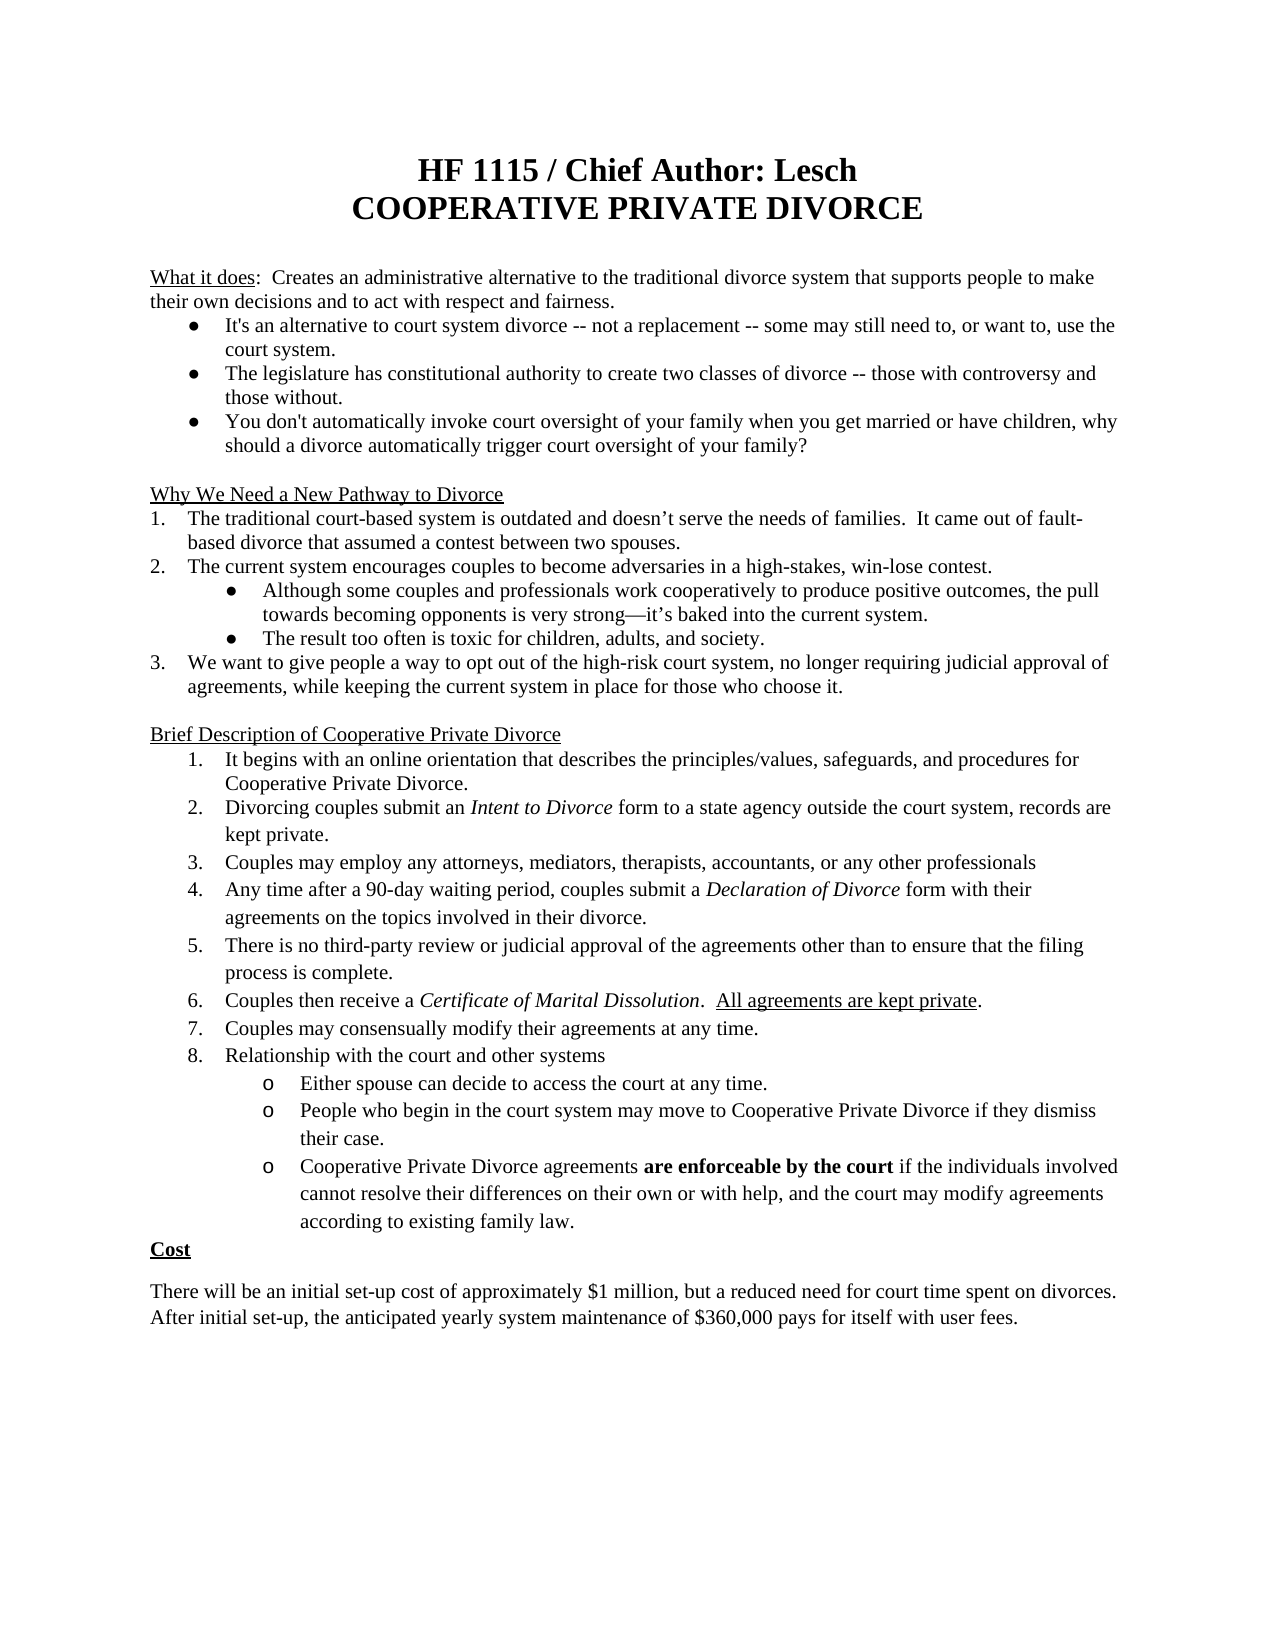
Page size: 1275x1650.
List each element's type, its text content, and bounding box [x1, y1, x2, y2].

list We want to give people a way to opt out of the high-risk court system, no longer requiring judicial approval of agreements, while keeping the current system in place for those who choose it. [150, 650, 1125, 698]
list The result too often is toxic for children, adults, and society. [225, 626, 1125, 650]
list Couples may consensually modify their agreements at any time. [187, 1015, 1125, 1039]
list Divorcing couples submit an Intent to Divorce form to a state agency outside the court system, records are kept private. [187, 794, 1125, 846]
text There will be an initial set-up cost of approximately $1 million, but a reduced need for court time spent on divorces. After initial set-up, the anticipated yearly system maintenance of $360,000 pays for itself with user fees. [150, 1279, 1125, 1329]
text Cost [150, 1237, 1125, 1261]
list Relationship with the court and other systems [187, 1043, 1125, 1067]
list The traditional court-based system is outdated and doesn’t serve the needs of families. It came out of fault-based divorce that assumed a contest between two spouses. [150, 506, 1125, 554]
list Couples then receive a Certificate of Marital Dissolution. All agreements are kept private. [187, 988, 1125, 1012]
list It begins with an online orientation that describes the principles/values, safeguards, and procedures for Cooperative Private Divorce. [187, 746, 1125, 794]
list Cooperative Private Divorce agreements are enforceable by the court if the individuals involved cannot resolve their differences on their own or with help, and the court may modify agreements according to existing family law. [262, 1154, 1125, 1233]
list Couples may employ any attorneys, mediators, therapists, accountants, or any other professionals [187, 850, 1125, 874]
text What it does: Creates an administrative alternative to the traditional divorce system that supports people to make their own decisions and to act with respect and fairness. [150, 265, 1125, 313]
list The legislature has constitutional authority to create two classes of divorce -- those with controversy and those without. [187, 361, 1125, 409]
list Any time after a 90-day waiting period, couples submit a Declaration of Divorce form with their agreements on the topics involved in their divorce. [187, 877, 1125, 929]
list It's an alternative to court system divorce -- not a replacement -- some may still need to, or want to, use the court system. [187, 313, 1125, 361]
list Either spouse can decide to access the court at any time. [262, 1071, 1125, 1095]
text Brief Description of Cooperative Private Divorce [150, 722, 1125, 746]
text HF 1115 / Chief Author: Lesch [150, 150, 1125, 188]
list People who begin in the court system may move to Cooperative Private Divorce if they dismiss their case. [262, 1098, 1125, 1150]
text Why We Need a New Pathway to Divorce [150, 482, 1125, 506]
list You don't automatically invoke court oversight of your family when you get married or have children, why should a divorce automatically trigger court oversight of your family? [187, 409, 1125, 457]
list The current system encourages couples to become adversaries in a high-stakes, win-lose contest. [150, 554, 1125, 578]
text COOPERATIVE PRIVATE DIVORCE [150, 188, 1125, 227]
list There is no third-party review or judicial approval of the agreements other than to ensure that the filing process is complete. [187, 933, 1125, 984]
list Although some couples and professionals work cooperatively to produce positive outcomes, the pull towards becoming opponents is very strong—it’s baked into the current system. [225, 578, 1125, 626]
